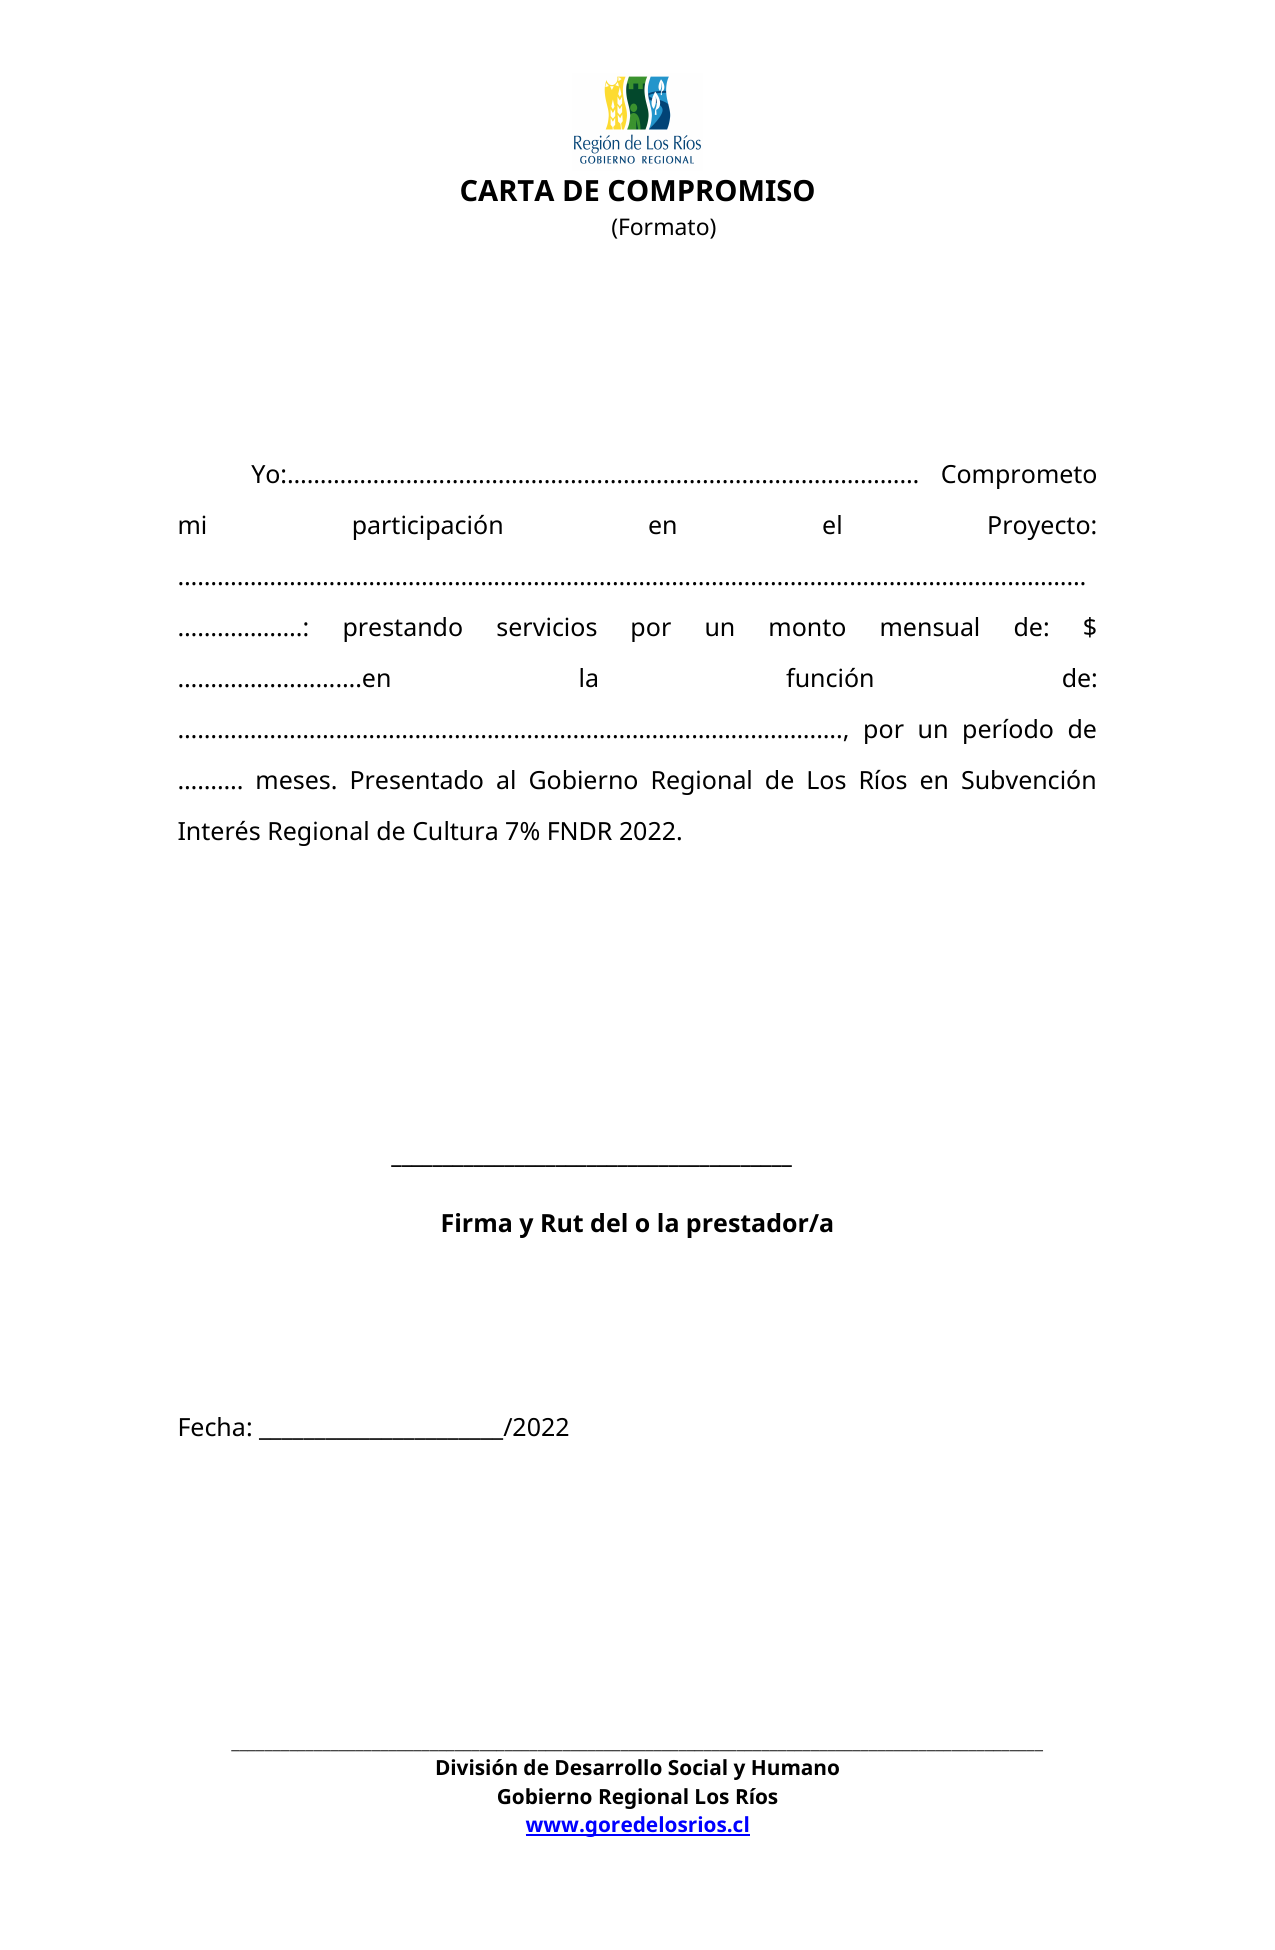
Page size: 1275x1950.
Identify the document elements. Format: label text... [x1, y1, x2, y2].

text (Formato) [229, 210, 1098, 242]
text Firma y Rut del o la prestador/a [177, 1205, 1098, 1239]
picture [571, 73, 704, 171]
text _______________________________________ [177, 1137, 1098, 1171]
text CARTA DE COMPROMISO [177, 171, 1098, 210]
text Yo:…………………………………………………………………………………… Comprometo mi participación en el Proyecto: ………………………………………………………………………………………………………………………………………….: prestando servicios por un monto mensual de: $……………………….en la función de: …………………………………………………………………………………….…., por un período de ………. meses. Presentado al Gobierno Regional de Los Ríos en Subvención Interés Regional de Cultura 7% FNDR 2022. [177, 456, 1098, 848]
text Fecha: ______________________/2022 [177, 1410, 1098, 1444]
